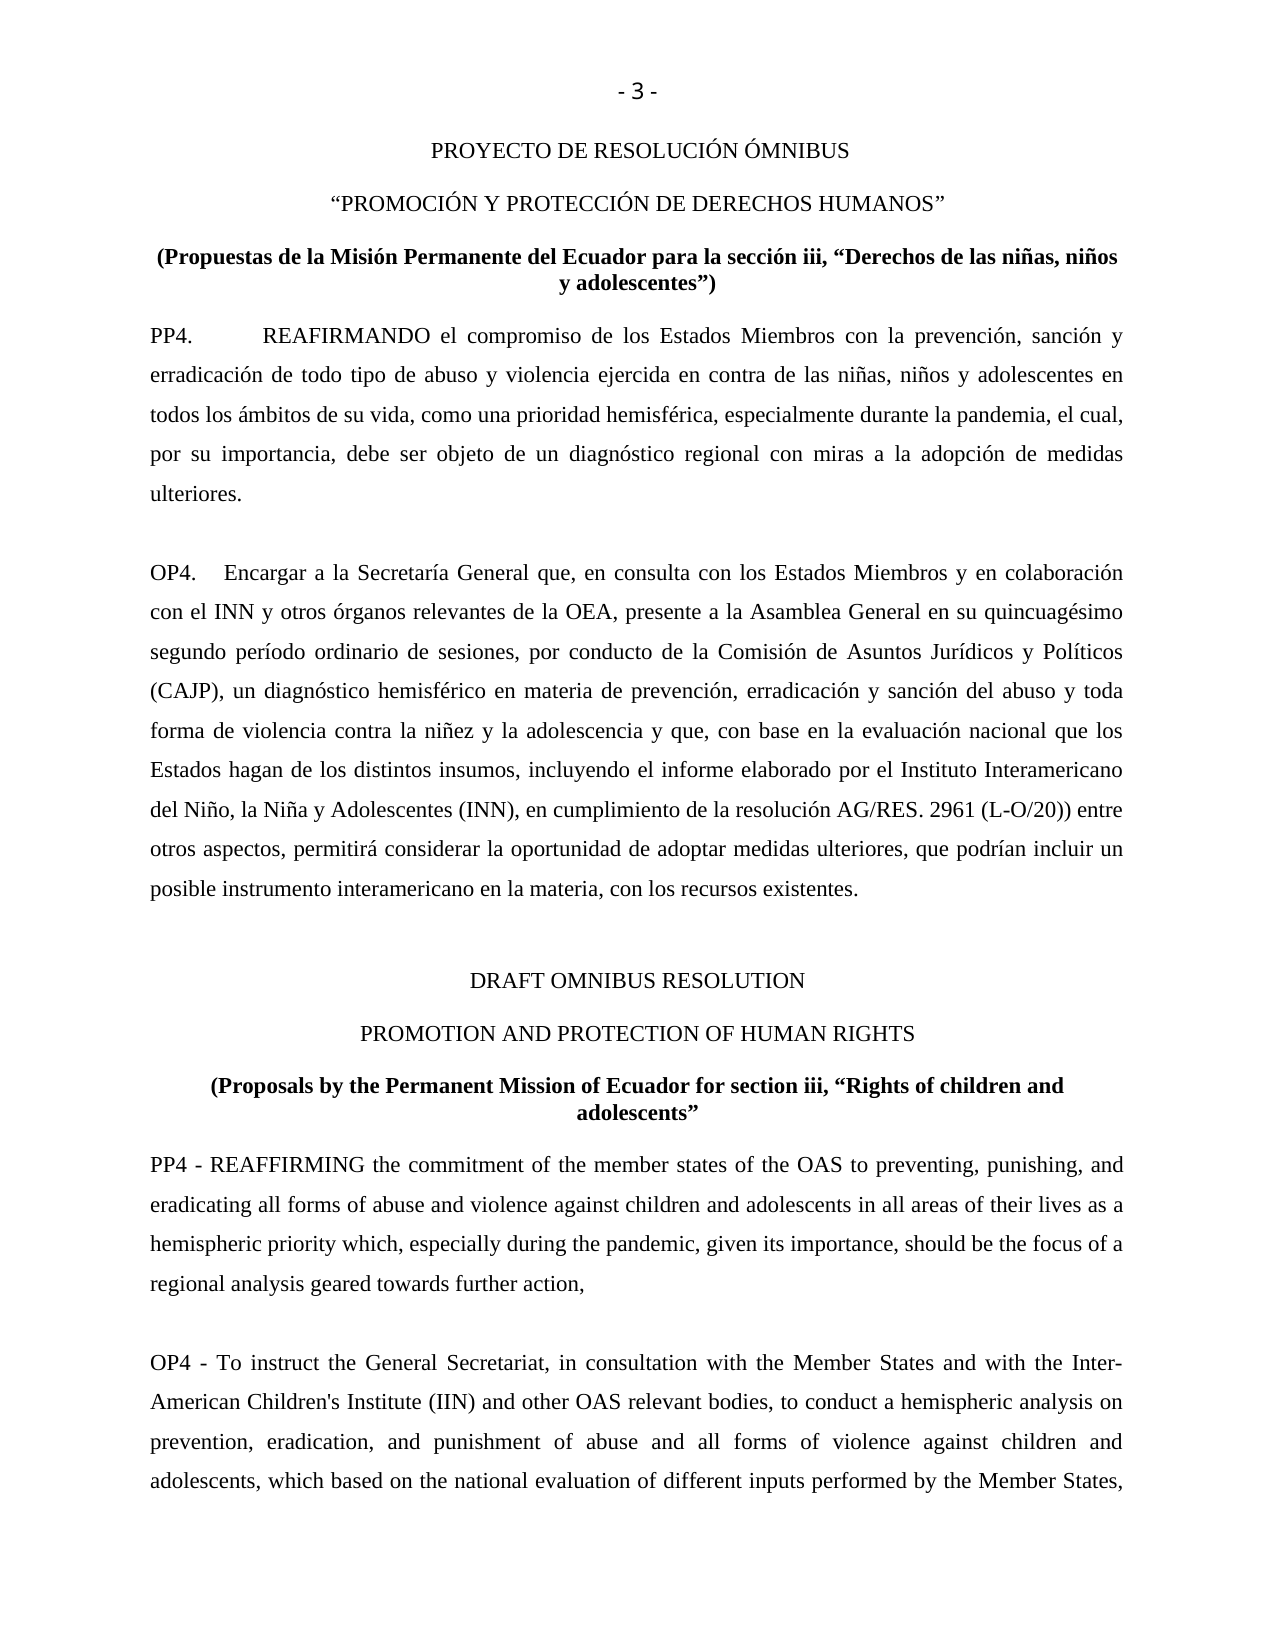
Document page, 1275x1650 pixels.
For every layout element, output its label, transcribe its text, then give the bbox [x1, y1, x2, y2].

text (Proposals by the Permanent Mission of Ecuador for section iii, “Rights of children and adolescents” [150, 1072, 1125, 1125]
text PROMOTION AND PROTECTION OF HUMAN RIGHTS [150, 1019, 1125, 1046]
text PP4. REAFIRMANDO el compromiso de los Estados Miembros con la prevención, sanción y erradicación de todo tipo de abuso y violencia ejercida en contra de las niñas, niños y adolescentes en todos los ámbitos de su vida, como una prioridad hemisférica, especialmente durante la pandemia, el cual, por su importancia, debe ser objeto de un diagnóstico regional con miras a la adopción de medidas ulteriores. [150, 322, 1125, 506]
text (Propuestas de la Misión Permanente del Ecuador para la sección iii, “Derechos de las niñas, niños y adolescentes”) [150, 243, 1125, 296]
text DRAFT OMNIBUS RESOLUTION [150, 967, 1125, 993]
text PROYECTO DE RESOLUCIÓN ÓMNIBUS [150, 137, 1125, 164]
text OP4. Encargar a la Secretaría General que, en consulta con los Estados Miembros y en colaboración con el INN y otros órganos relevantes de la OEA, presente a la Asamblea General en su quincuagésimo segundo período ordinario de sesiones, por conducto de la Comisión de Asuntos Jurídicos y Políticos (CAJP), un diagnóstico hemisférico en materia de prevención, erradicación y sanción del abuso y toda forma de violencia contra la niñez y la adolescencia y que, con base en la evaluación nacional que los Estados hagan de los distintos insumos, incluyendo el informe elaborado por el Instituto Interamericano del Niño, la Niña y Adolescentes (INN), en cumplimiento de la resolución AG/RES. 2961 (L-O/20)) entre otros aspectos, permitirá considerar la oportunidad de adoptar medidas ulteriores, que podrían incluir un posible instrumento interamericano en la materia, con los recursos existentes. [150, 559, 1125, 901]
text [150, 1349, 1125, 1493]
text “PROMOCIÓN Y PROTECCIÓN DE DERECHOS HUMANOS” [150, 190, 1125, 217]
text PP4 - REAFFIRMING the commitment of the member states of the OAS to preventing, punishing, and eradicating all forms of abuse and violence against children and adolescents in all areas of their lives as a hemispheric priority which, especially during the pandemic, given its importance, should be the focus of a regional analysis geared towards further action, [150, 1151, 1125, 1296]
